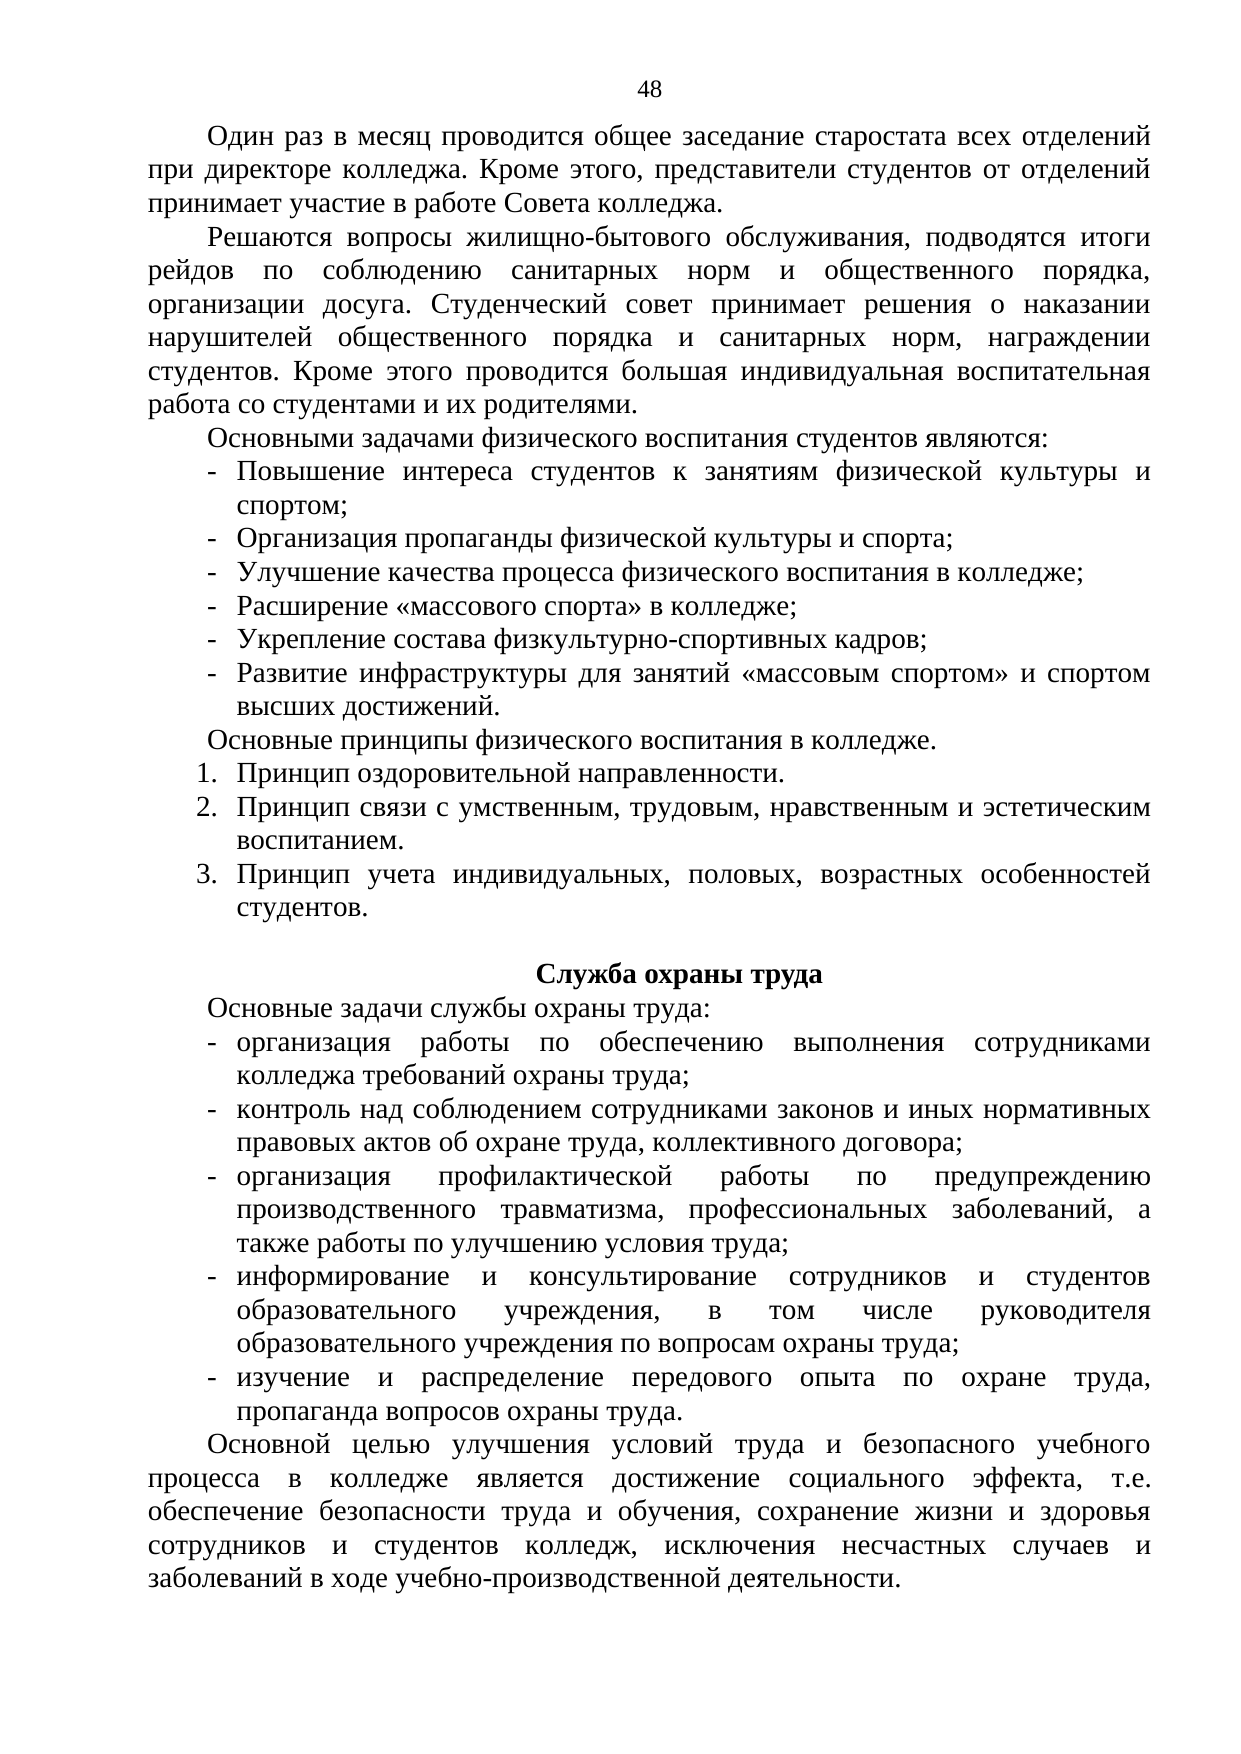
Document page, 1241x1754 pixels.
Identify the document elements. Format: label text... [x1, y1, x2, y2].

list Укрепление состава физкультурно-спортивных кадров; [207, 621, 1152, 655]
list информирование и консультирование сотрудников и студентов образовательного учреждения, в том числе руководителя образовательного учреждения по вопросам охраны труда; [207, 1258, 1152, 1359]
list Расширение «массового спорта» в колледже; [207, 588, 1152, 621]
list Принцип учета индивидуальных, половых, возрастных особенностей студентов. [207, 856, 1152, 923]
list Улучшение качества процесса физического воспитания в колледже; [207, 554, 1152, 588]
list организация работы по обеспечению выполнения сотрудниками колледжа требований охраны труда; [207, 1024, 1152, 1091]
text Один раз в месяц проводится общее заседание старостата всех отделений при директоре колледжа. Кроме этого, представители студентов от отделений принимает участие в работе Совета колледжа. [148, 118, 1152, 219]
list Принцип связи с умственным, трудовым, нравственным и эстетическим воспитанием. [207, 789, 1152, 856]
list Развитие инфраструктуры для занятий «массовым спортом» и спортом высших достижений. [207, 655, 1152, 722]
text Решаются вопросы жилищно-бытового обслуживания, подводятся итоги рейдов по соблюдению санитарных норм и общественного порядка, организации досуга. Студенческий совет принимает решения о наказании нарушителей общественного порядка и санитарных норм, награждении студентов. Кроме этого проводится большая индивидуальная воспитательная работа со студентами и их родителями. [148, 219, 1152, 420]
list Организация пропаганды физической культуры и спорта; [207, 521, 1152, 554]
text Основные принципы физического воспитания в колледже. [148, 722, 1152, 755]
list Принцип оздоровительной направленности. [207, 755, 1152, 789]
list Повышение интереса студентов к занятиям физической культуры и спортом; [207, 453, 1152, 521]
text Основные задачи службы охраны труда: [148, 990, 1152, 1024]
list организация профилактической работы по предупреждению производственного травматизма, профессиональных заболеваний, а также работы по улучшению условия труда; [207, 1158, 1152, 1258]
text Основными задачами физического воспитания студентов являются: [148, 420, 1152, 453]
list контроль над соблюдением сотрудниками законов и иных нормативных правовых актов об охране труда, коллективного договора; [207, 1091, 1152, 1158]
list изучение и распределение передового опыта по охране труда, пропаганда вопросов охраны труда. [207, 1359, 1152, 1426]
text Основной целью улучшения условий труда и безопасного учебного процесса в колледже является достижение социального эффекта, т.е. обеспечение безопасности труда и обучения, сохранение жизни и здоровья сотрудников и студентов колледж, исключения несчастных случаев и заболеваний в ходе учебно-производственной деятельности. [148, 1426, 1152, 1594]
text Служба охраны труда [148, 957, 1152, 990]
